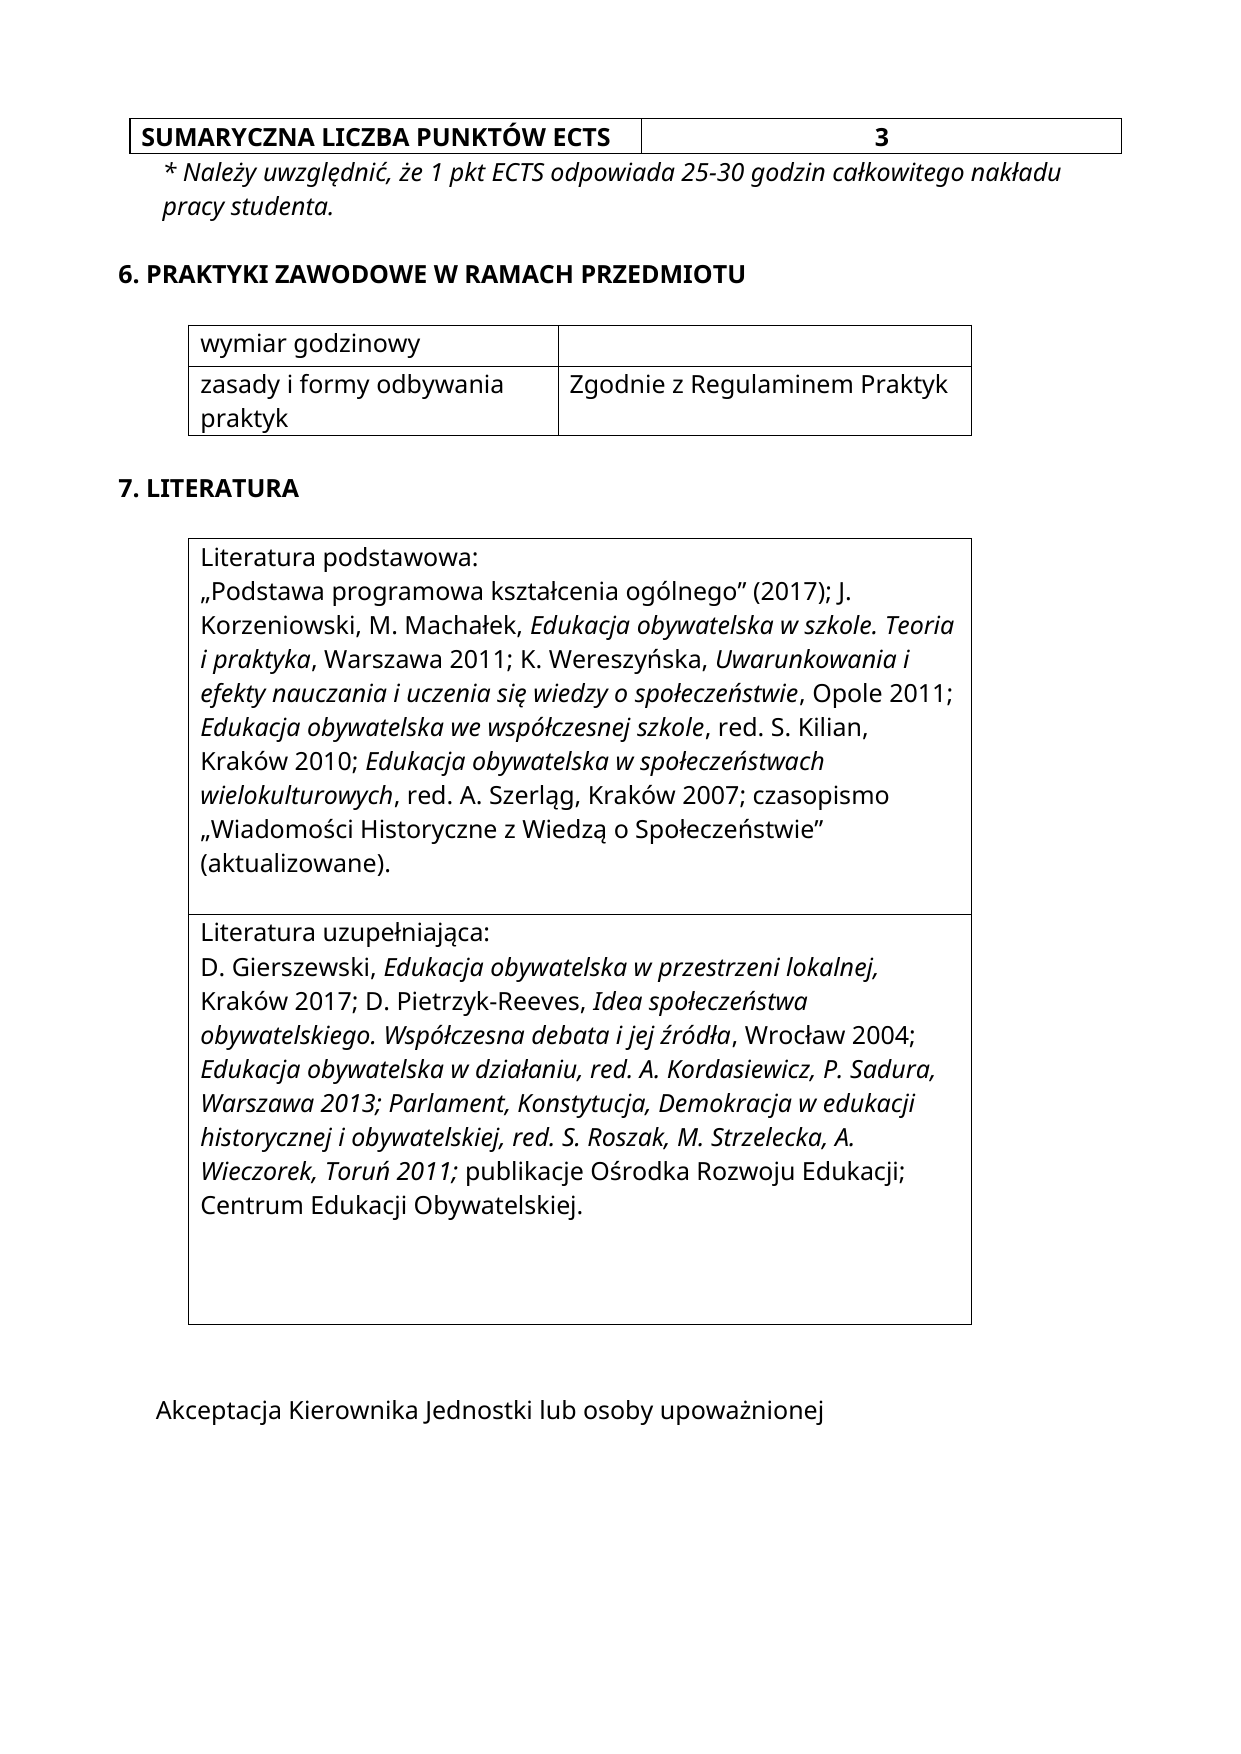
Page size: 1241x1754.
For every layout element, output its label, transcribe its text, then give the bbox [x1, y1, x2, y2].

text 6. PRAKTYKI ZAWODOWE W RAMACH PRZEDMIOTU [118, 256, 1122, 291]
table_cell Literatura uzupełniająca: D. Gierszewski, Edukacja obywatelska w przestrzeni lokalnej, Kraków 2017; D. Pietrzyk-Reeves, Idea społeczeństwa obywatelskiego. Współczesna debata i jej źródła, Wrocław 2004; Edukacja obywatelska w działaniu, red. A. Kordasiewicz, P. Sadura, Warszawa 2013; Parlament, Konstytucja, Demokracja w edukacji historycznej i obywatelskiej, red. S. Roszak, M. Strzelecka, A. Wieczorek, Toruń 2011; publikacje Ośrodka Rozwoju Edukacji; Centrum Edukacji Obywatelskiej. [189, 915, 971, 1324]
text * Należy uwzględnić, że 1 pkt ECTS odpowiada 25-30 godzin całkowitego nakładu pracy studenta. [162, 154, 1122, 222]
table_cell SUMARYCZNA LICZBA PUNKTÓW ECTS [131, 119, 641, 153]
table_header Literatura podstawowa: „Podstawa programowa kształcenia ogólnego” (2017); J. Korzeniowski, M. Machałek, Edukacja obywatelska w szkole. Teoria i praktyka, Warszawa 2011; K. Wereszyńska, Uwarunkowania i efekty nauczania i uczenia się wiedzy o społeczeństwie, Opole 2011; Edukacja obywatelska we współczesnej szkole, red. S. Kilian, Kraków 2010; Edukacja obywatelska w społeczeństwach wielokulturowych, red. A. Szerląg, Kraków 2007; czasopismo „Wiadomości Historyczne z Wiedzą o Społeczeństwie” (aktualizowane). [189, 539, 971, 914]
table_cell 3 [642, 119, 1121, 153]
text Akceptacja Kierownika Jednostki lub osoby upoważnionej [156, 1393, 1122, 1427]
table_header wymiar godzinowy [189, 326, 558, 366]
table_cell Zgodnie z Regulaminem Praktyk [559, 367, 971, 435]
table_cell zasady i formy odbywania praktyk [189, 367, 558, 435]
text 7. LITERATURA [118, 470, 1122, 504]
table_header [559, 326, 971, 366]
